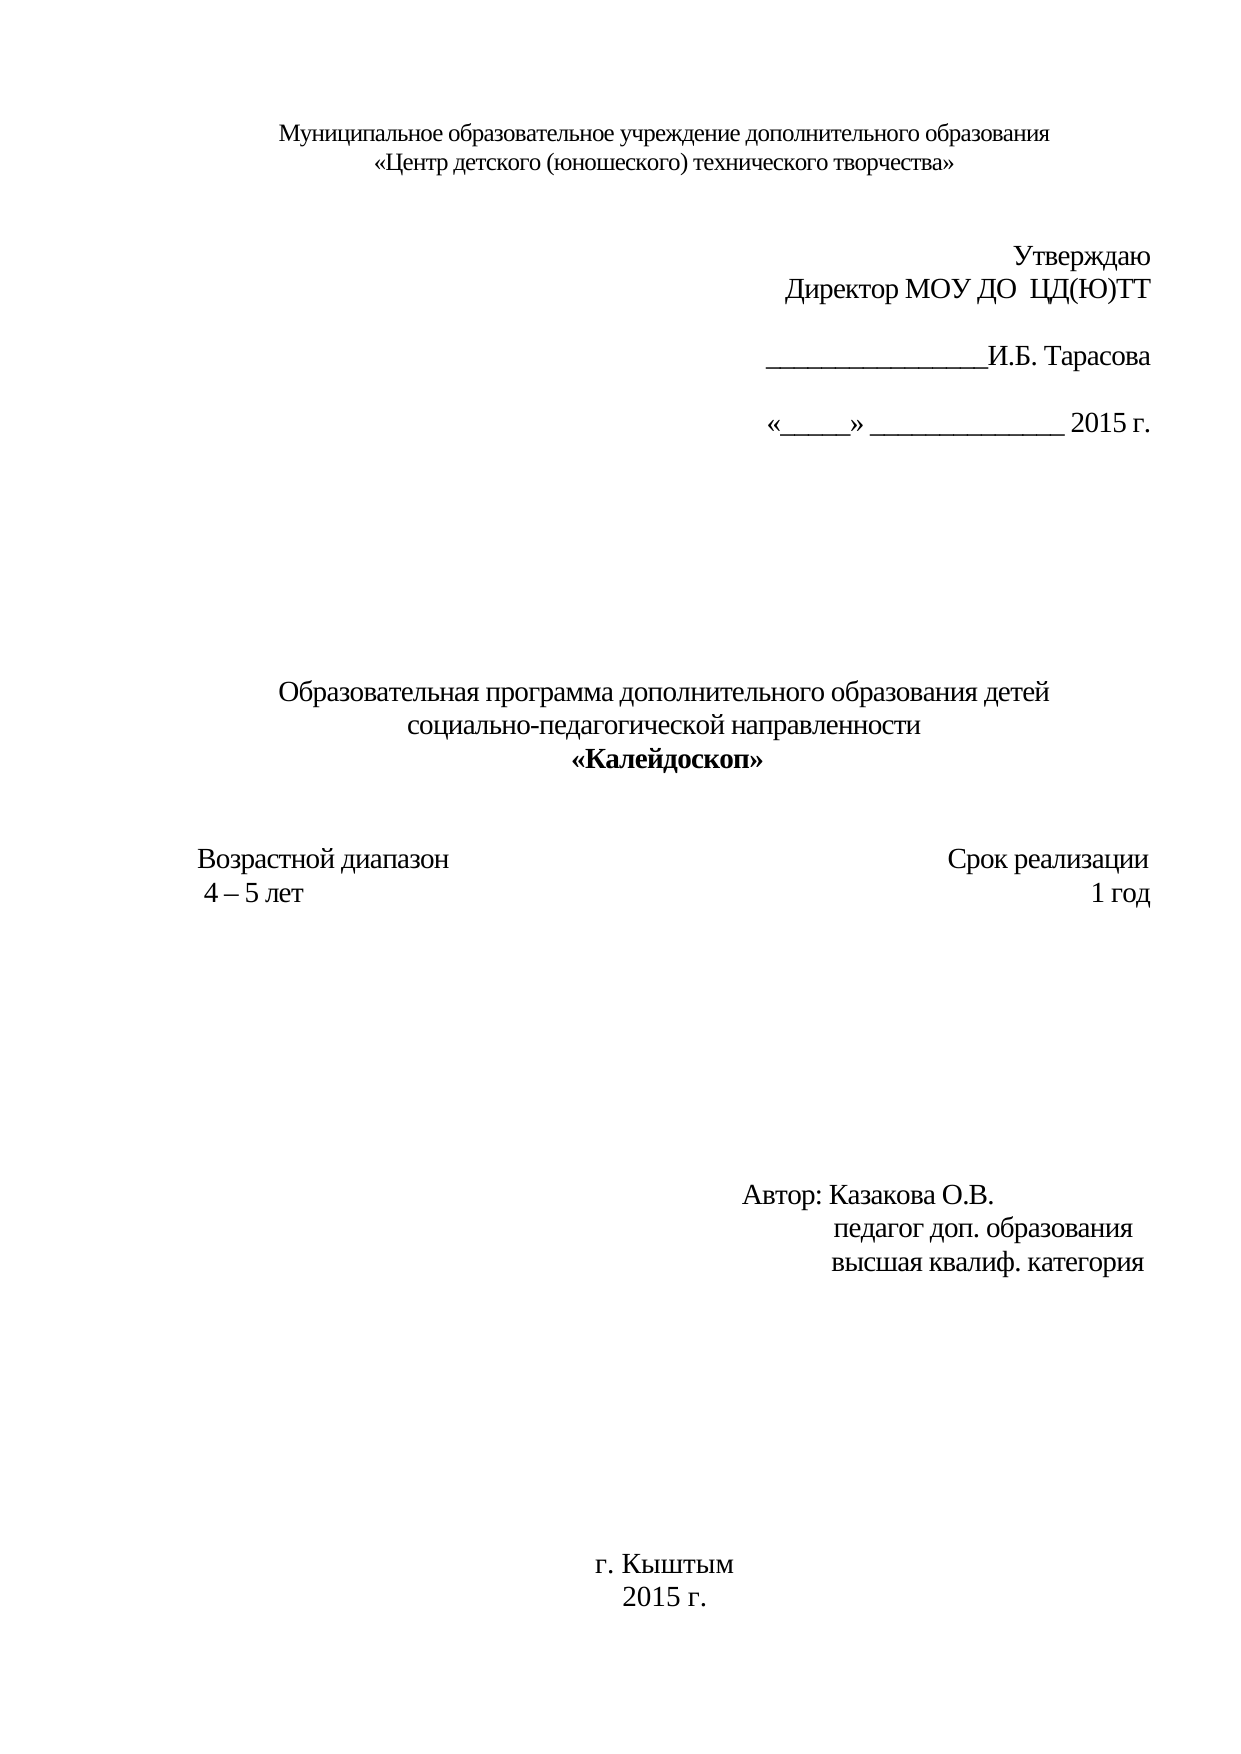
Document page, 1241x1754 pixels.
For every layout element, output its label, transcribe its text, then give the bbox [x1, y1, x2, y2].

text социально-педагогической направленности [177, 707, 1152, 741]
text «_____» ______________ . [177, 406, 1152, 439]
text «Калейдоскоп» [177, 741, 1152, 774]
text Директор МОУ ДО ЦД(Ю)ТТ [177, 271, 1152, 305]
text 4 – 5 лет 1 год [177, 875, 1152, 909]
text Возрастной диапазон Срок реализации [177, 842, 1152, 875]
text г. Кыштым [177, 1546, 1152, 1579]
text ________________И.Б. Тарасова [177, 338, 1152, 372]
text «Центр детского (юношеского) технического творчества» [177, 147, 1152, 176]
text . [177, 1579, 1152, 1613]
text Образовательная программа дополнительного образования детей [177, 674, 1152, 707]
text Автор: Казакова О.В. [177, 1177, 1152, 1211]
text педагог доп. образования высшая квалиф. категория [177, 1211, 1152, 1278]
text Утверждаю [177, 238, 1152, 271]
text Муниципальное образовательное учреждение дополнительного образования [177, 118, 1152, 147]
